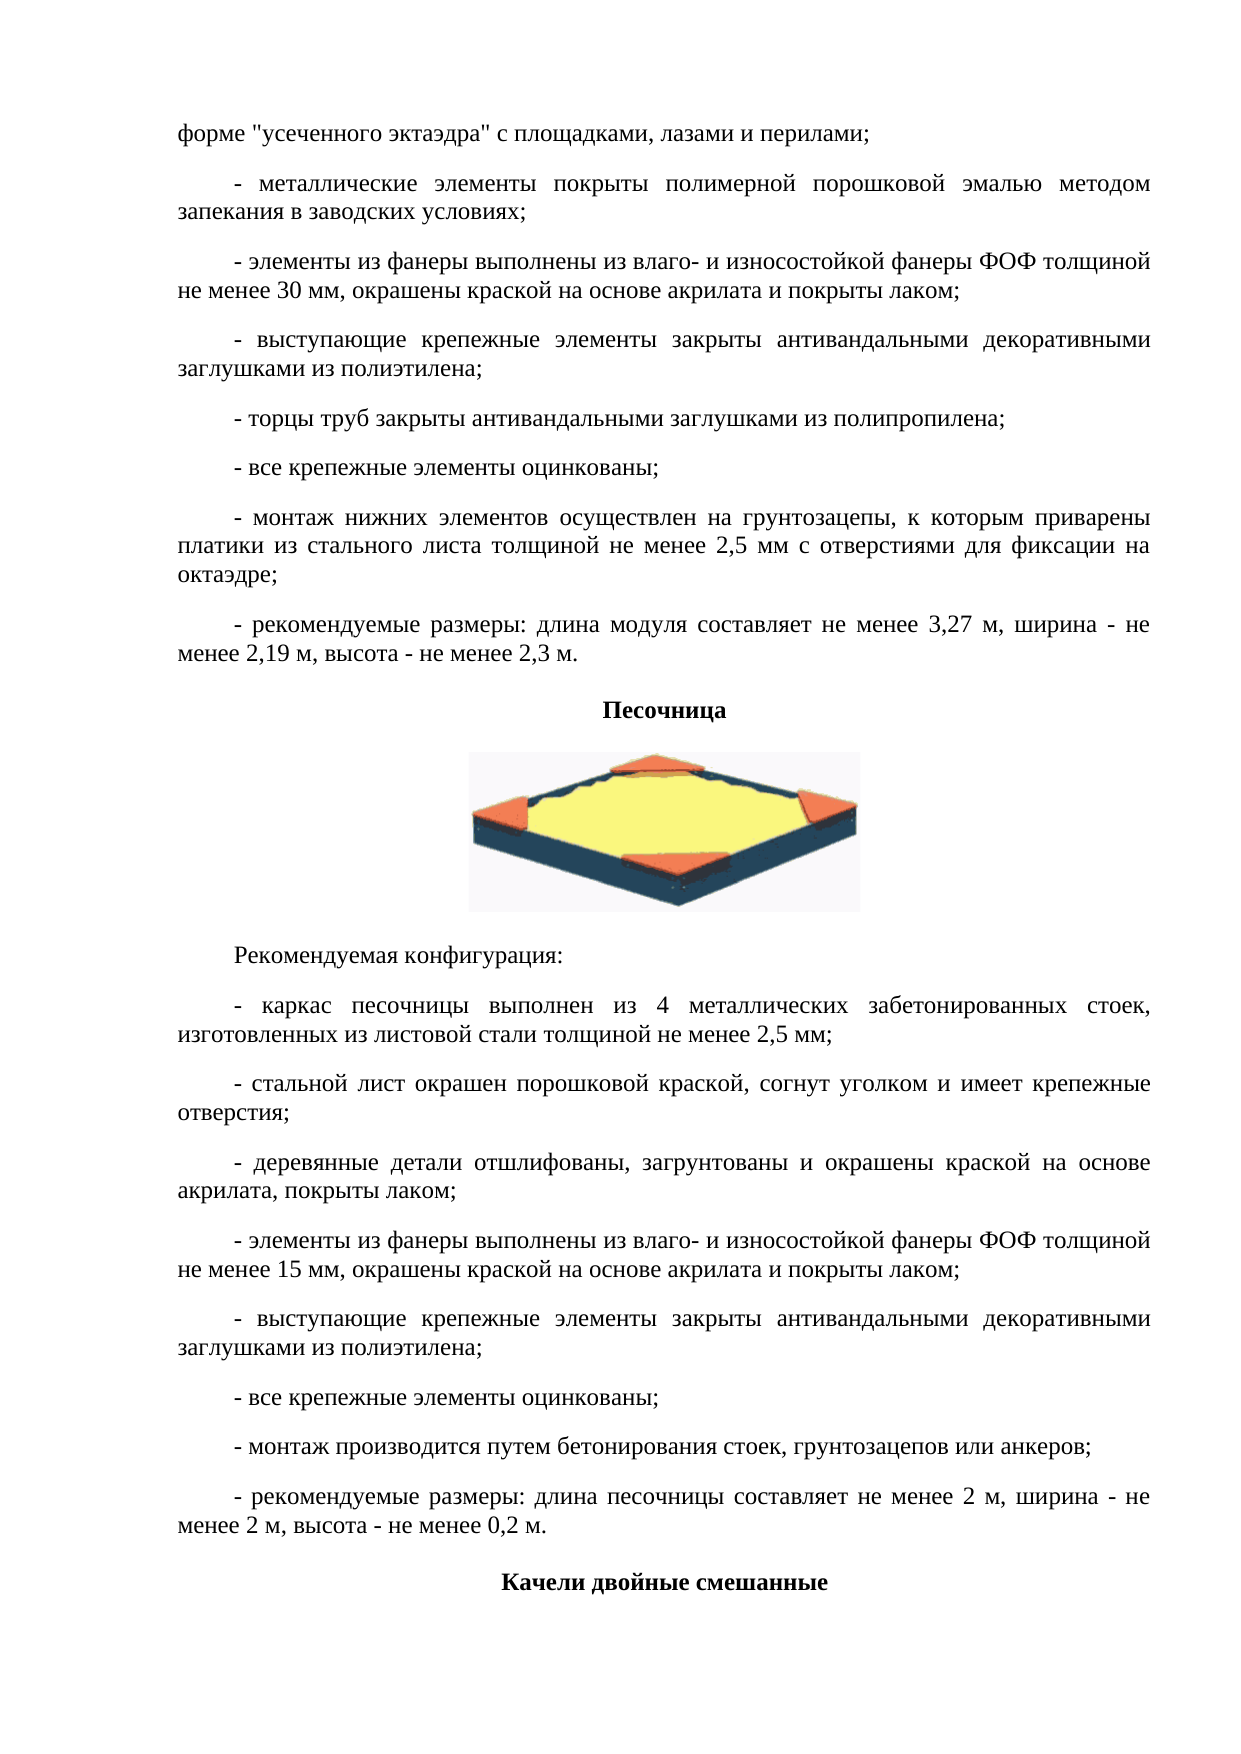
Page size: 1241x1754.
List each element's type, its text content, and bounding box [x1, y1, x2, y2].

text - каркас песочницы выполнен из 4 металлических забетонированных стоек, изготовленных из листовой стали толщиной не менее 2,5 мм; [177, 990, 1152, 1048]
text - все крепежные элементы оцинкованы; [177, 1382, 1152, 1411]
text - все крепежные элементы оцинкованы; [177, 452, 1152, 481]
text - выступающие крепежные элементы закрыты антивандальными декоративными заглушками из полиэтилена; [177, 324, 1152, 382]
text - стальной лист окрашен порошковой краской, согнут уголком и имеет крепежные отверстия; [177, 1068, 1152, 1126]
text - торцы труб закрыты антивандальными заглушками из полипропилена; [177, 403, 1152, 431]
text - элементы из фанеры выполнены из влаго- и износостойкой фанеры ФОФ толщиной не менее 15 мм, окрашены краской на основе акрилата и покрыты лаком; [177, 1225, 1152, 1283]
text - выступающие крепежные элементы закрыты антивандальными декоративными заглушками из полиэтилена; [177, 1303, 1152, 1361]
text - элементы из фанеры выполнены из влаго- и износостойкой фанеры ФОФ толщиной не менее 30 мм, окрашены краской на основе акрилата и покрыты лаком; [177, 246, 1152, 303]
text - монтаж производится путем бетонирования стоек, грунтозацепов или анкеров; [177, 1431, 1152, 1460]
text - рекомендуемые размеры: длина песочницы составляет не менее 2 м, ширина - не менее 2 м, высота - не менее 0,2 м. [177, 1481, 1152, 1538]
text - рекомендуемые размеры: длина модуля составляет не менее 3,27 м, ширина - не менее 2,19 м, высота - не менее 2,3 м. [177, 609, 1152, 666]
text - монтаж нижних элементов осуществлен на грунтозацепы, к которым приварены платики из стального листа толщиной не менее 2,5 мм с отверстиями для фиксации на октаэдре; [177, 502, 1152, 588]
title Качели двойные смешанные [177, 1567, 1152, 1596]
title Песочница [177, 695, 1152, 724]
text - металлические элементы покрыты полимерной порошковой эмалью методом запекания в заводских условиях; [177, 168, 1152, 225]
text Рекомендуемая конфигурация: [177, 941, 1152, 969]
picture [468, 752, 861, 912]
text - деревянные детали отшлифованы, загрунтованы и окрашены краской на основе акрилата, покрыты лаком; [177, 1147, 1152, 1204]
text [177, 118, 1152, 147]
